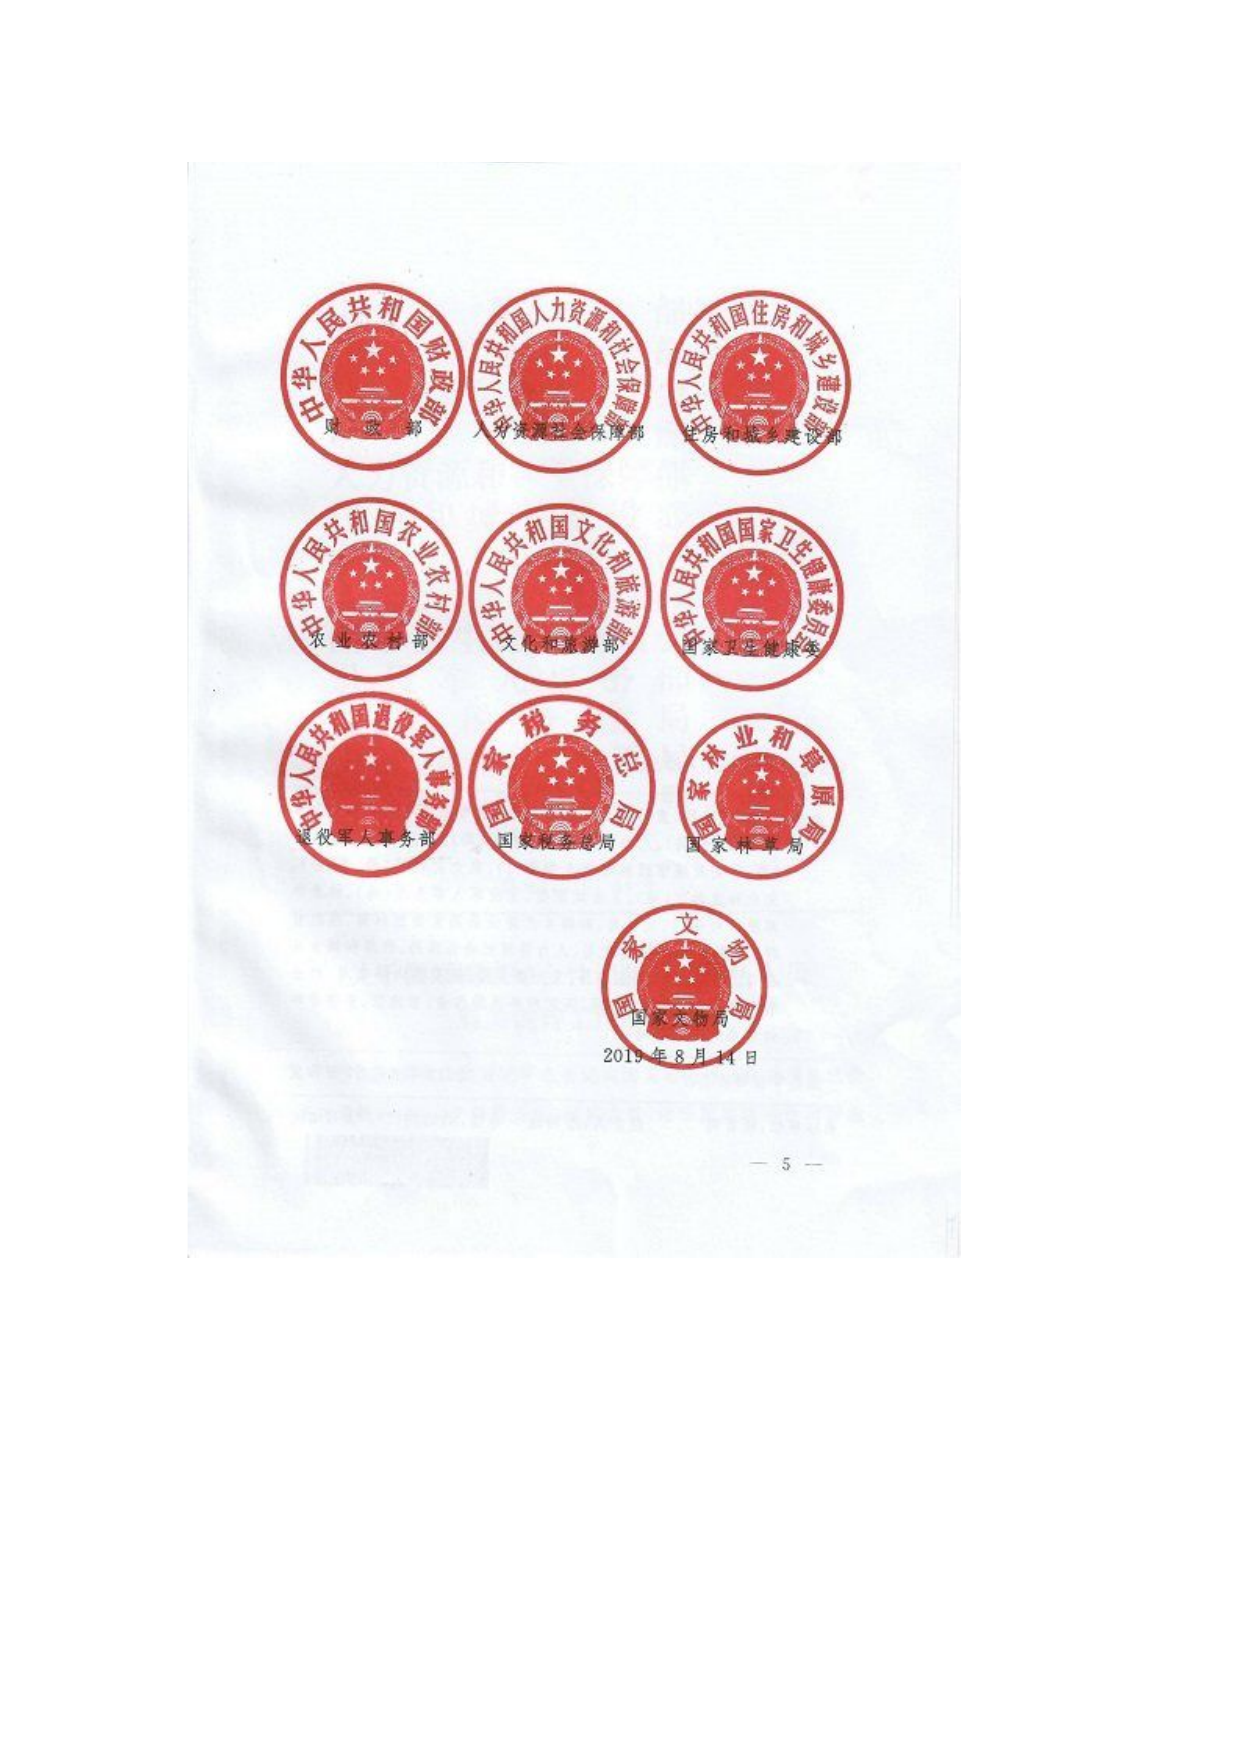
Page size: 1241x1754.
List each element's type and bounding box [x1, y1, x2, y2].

picture [187, 162, 961, 1258]
